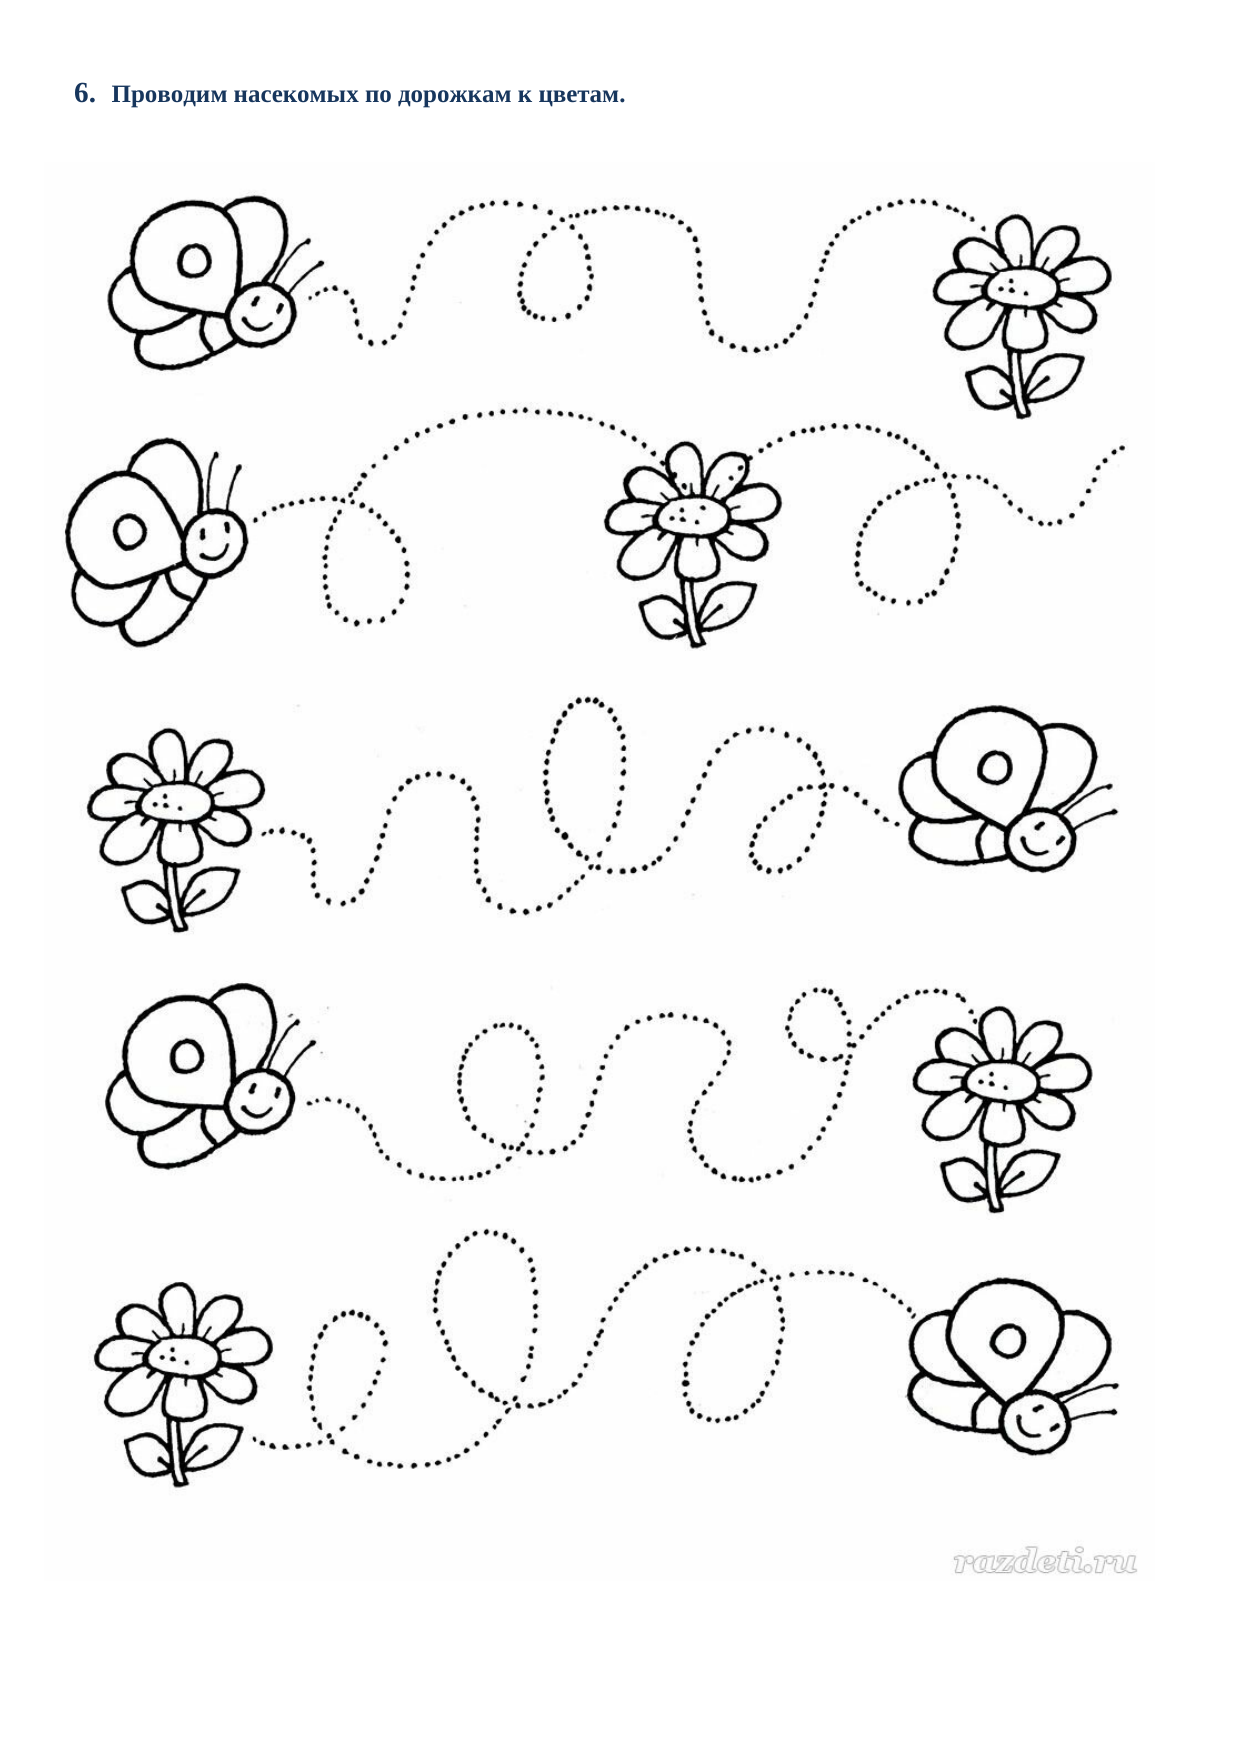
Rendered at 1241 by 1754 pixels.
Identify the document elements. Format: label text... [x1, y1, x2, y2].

list Проводим насекомых по дорожкам к цветам. [74, 75, 1196, 108]
picture [44, 162, 1155, 1581]
